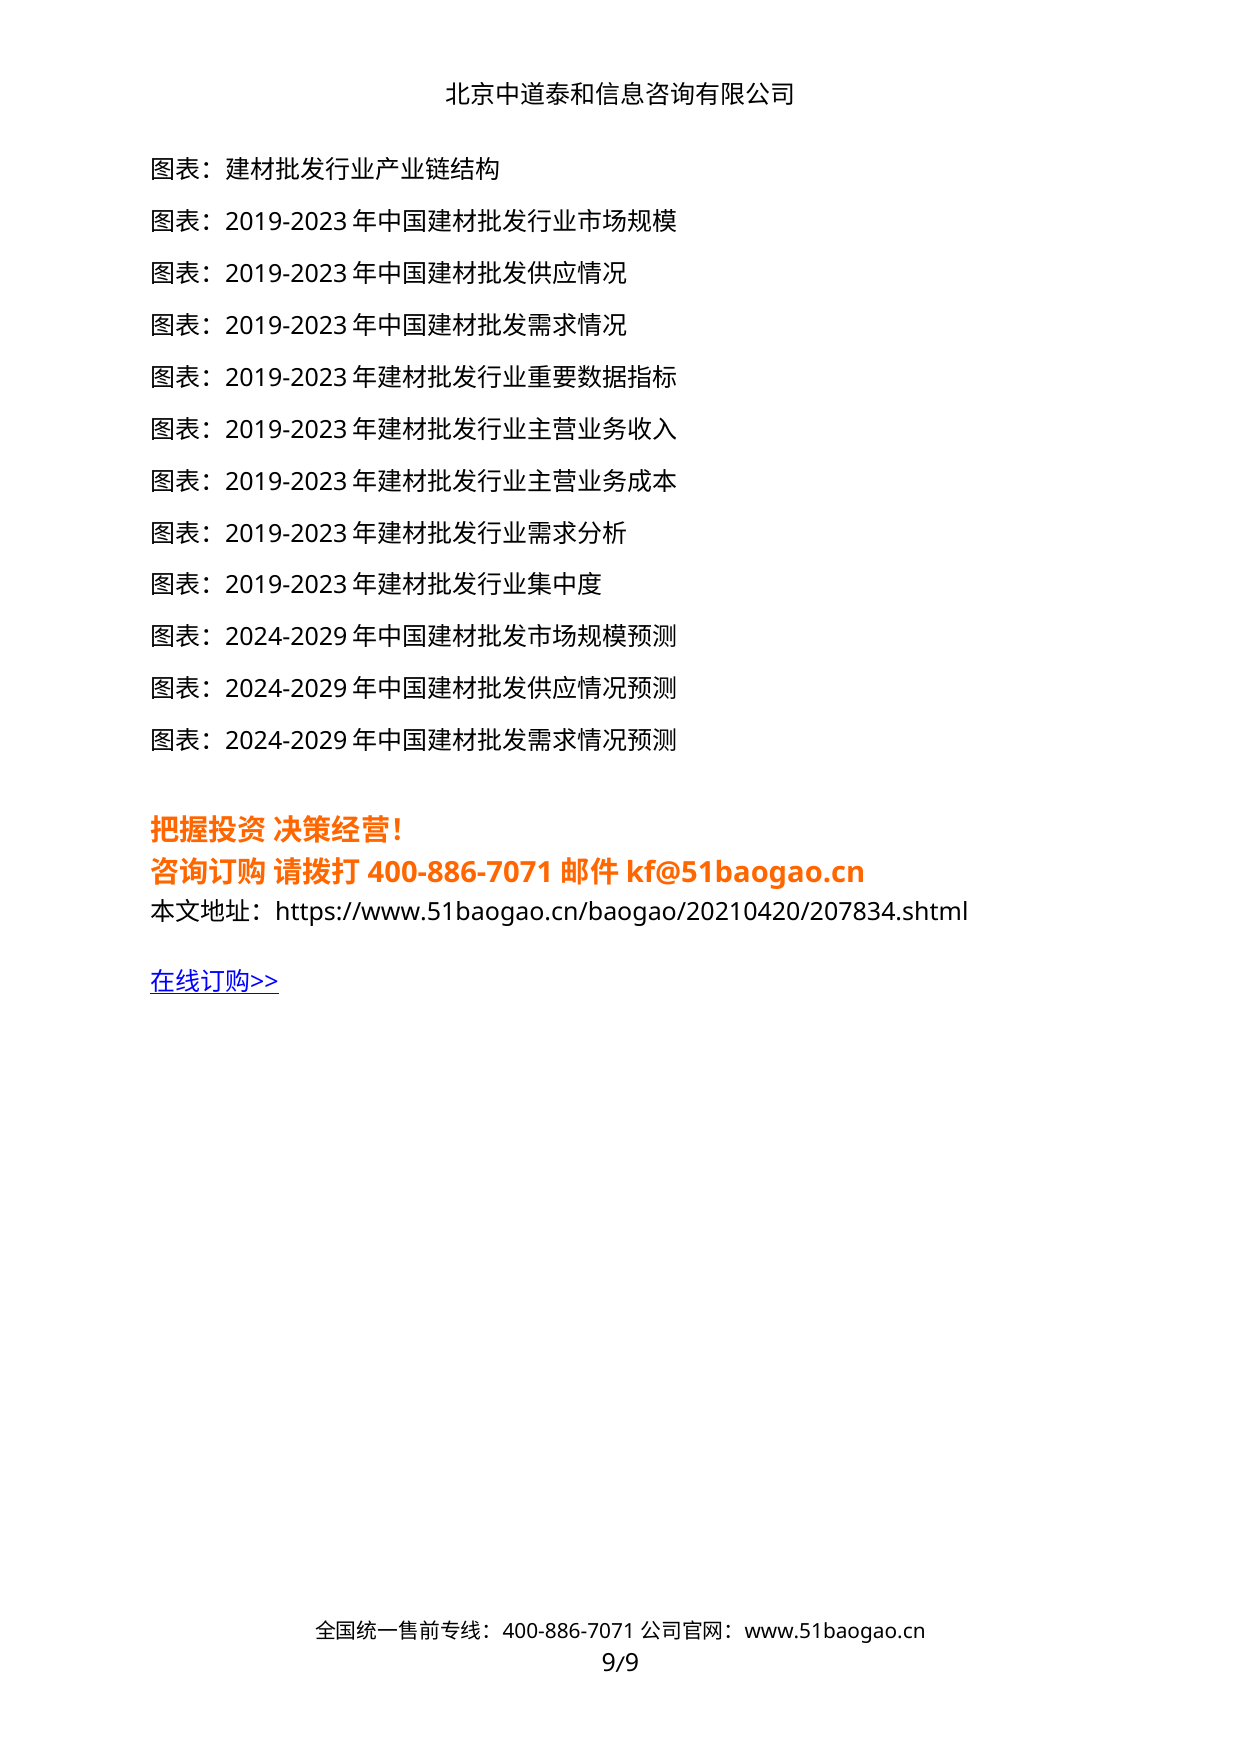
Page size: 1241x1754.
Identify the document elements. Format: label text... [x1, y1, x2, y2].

text 图表：2019-2023年中国建材批发需求情况 [150, 306, 1090, 342]
text 图表：2019-2023年中国建材批发行业市场规模 [150, 202, 1090, 238]
text 图表：2024-2029年中国建材批发市场规模预测 [150, 617, 1090, 653]
text 图表：2019-2023年建材批发行业主营业务成本 [150, 461, 1090, 497]
text 图表：2019-2023年建材批发行业主营业务收入 [150, 409, 1090, 446]
text 图表：2019-2023年建材批发行业需求分析 [150, 513, 1090, 549]
text 把握投资 决策经营！咨询订购 请拨打 400-886-7071 邮件 kf@51baogao.cn本文地址：https://www.51baogao.cn/baogao/20210420/207834.shtml [150, 772, 1090, 927]
text 图表：建材批发行业产业链结构 [150, 150, 1090, 186]
text 图表：2019-2023年建材批发行业重要数据指标 [150, 357, 1090, 394]
text 在线订购>> [150, 927, 1090, 998]
text 图表：2019-2023年建材批发行业集中度 [150, 565, 1090, 601]
text 图表：2024-2029年中国建材批发供应情况预测 [150, 669, 1090, 705]
text 图表：2019-2023年中国建材批发供应情况 [150, 254, 1090, 290]
text 图表：2024-2029年中国建材批发需求情况预测 [150, 721, 1090, 757]
